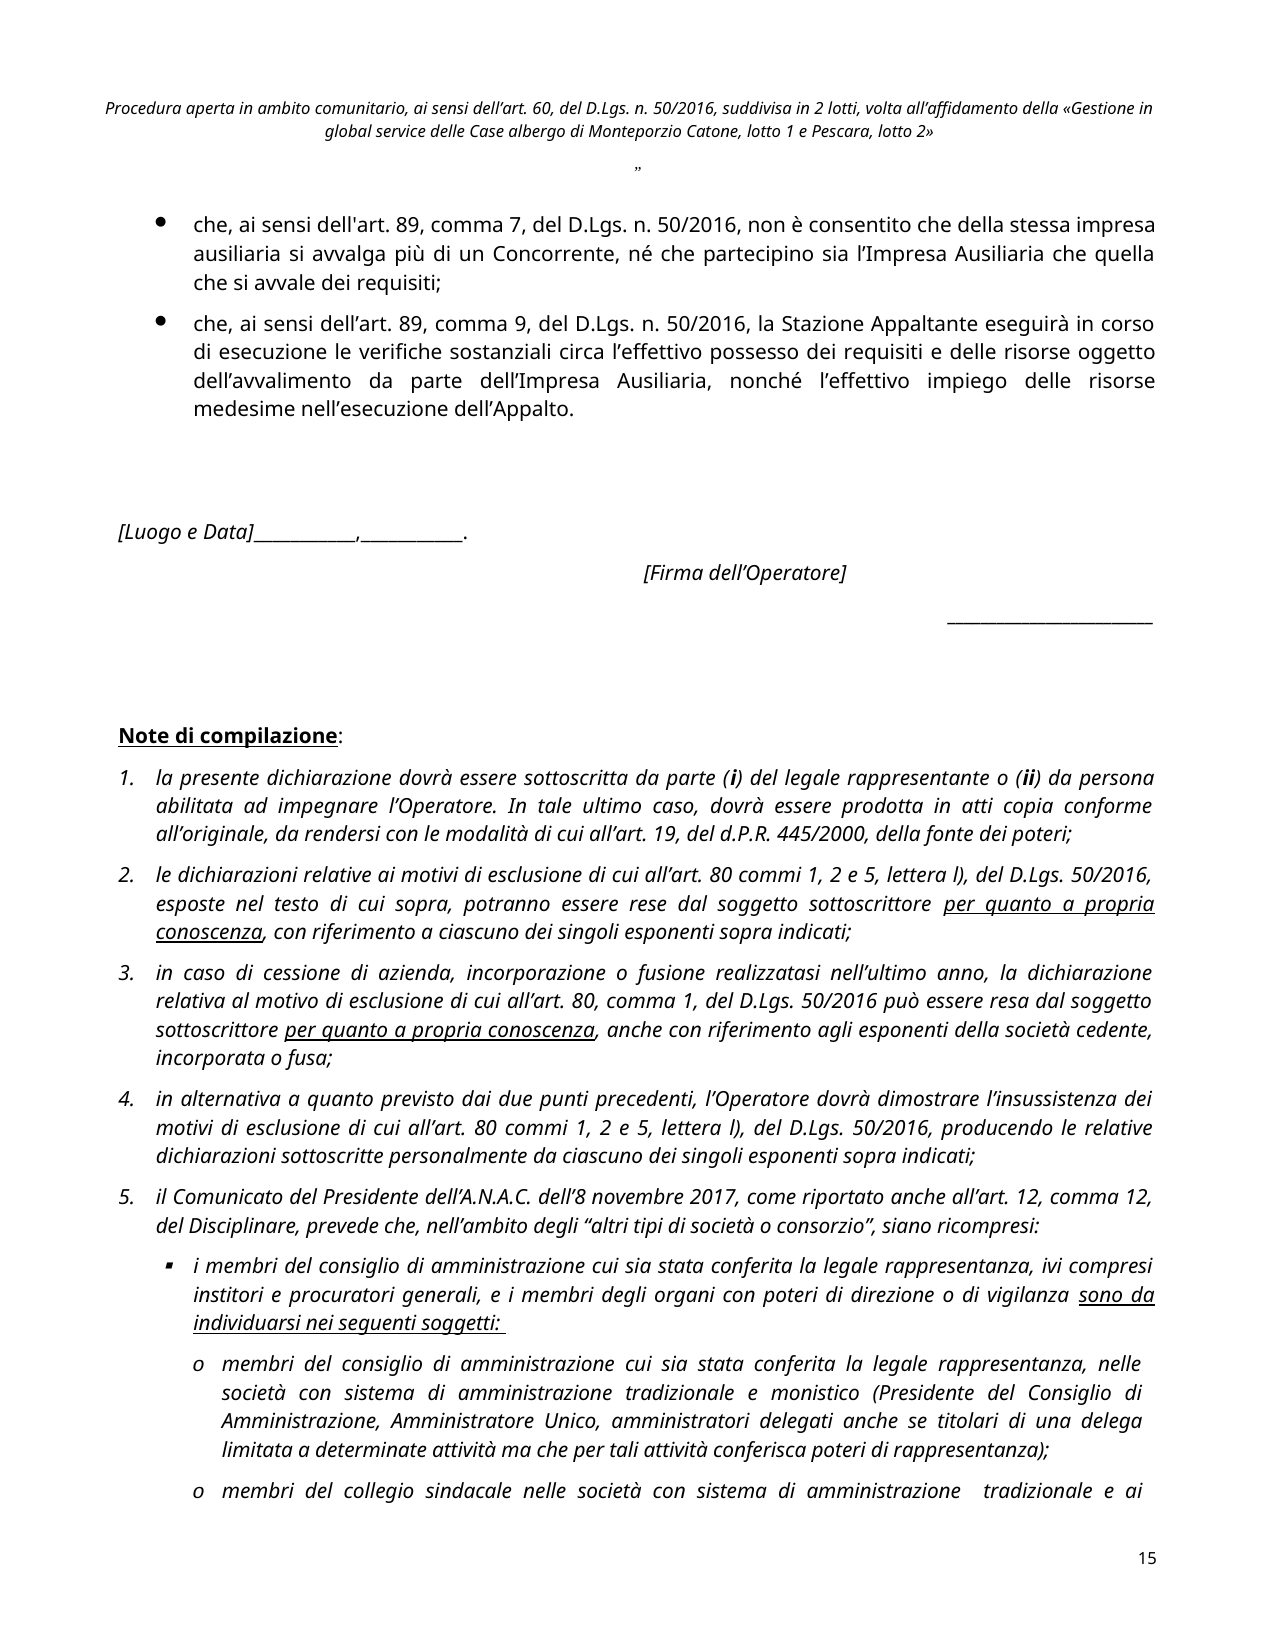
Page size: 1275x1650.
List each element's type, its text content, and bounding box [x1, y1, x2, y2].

text [Luogo e Data]___________,___________. [118, 517, 1157, 545]
list che, ai sensi dell'art. 89, comma 7, del D.Lgs. n. 50/2016, non è consentito che della stessa impresa ausiliaria si avvalga più di un Concorrente, né che partecipino sia l’Impresa Ausiliaria che quella che si avvale dei requisiti; [156, 211, 1157, 296]
list i membri del consiglio di amministrazione cui sia stata conferita la legale rappresentanza, ivi compresi institori e procuratori generali, e i membri degli organi con poteri di direzione o di vigilanza sono da individuarsi nei seguenti soggetti: [162, 1252, 1157, 1337]
list membri del consiglio di amministrazione cui sia stata conferita la legale rappresentanza, nelle società con sistema di amministrazione tradizionale e monistico (Presidente del Consiglio di Amministrazione, Amministratore Unico, amministratori delegati anche se titolari di una delega limitata a determinate attività ma che per tali attività conferisca poteri di rappresentanza); [192, 1349, 1145, 1463]
list la presente dichiarazione dovrà essere sottoscritta da parte (i) del legale rappresentante o (ii) da persona abilitata ad impegnare l’Operatore. In tale ultimo caso, dovrà essere prodotta in atti copia conforme all’originale, da rendersi con le modalità di cui all’art. 19, del d.P.R. 445/2000, della fonte dei poteri; [118, 763, 1157, 848]
text _________________________ [118, 599, 1157, 627]
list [192, 1476, 1145, 1504]
text Note di compilazione: [118, 722, 1157, 750]
list le dichiarazioni relative ai motivi di esclusione di cui all’art. 80 commi 1, 2 e 5, lettera l), del D.Lgs. 50/2016, esposte nel testo di cui sopra, potranno essere rese dal soggetto sottoscrittore per quanto a propria conoscenza, con riferimento a ciascuno dei singoli esponenti sopra indicati; [118, 860, 1157, 946]
list in alternativa a quanto previsto dai due punti precedenti, l’Operatore dovrà dimostrare l’insussistenza dei motivi di esclusione di cui all’art. 80 commi 1, 2 e 5, lettera l), del D.Lgs. 50/2016, producendo le relative dichiarazioni sottoscritte personalmente da ciascuno dei singoli esponenti sopra indicati; [118, 1084, 1157, 1170]
list che, ai sensi dell’art. 89, comma 9, del D.Lgs. n. 50/2016, la Stazione Appaltante eseguirà in corso di esecuzione le verifiche sostanziali circa l’effettivo possesso dei requisiti e delle risorse oggetto dell’avvalimento da parte dell’Impresa Ausiliaria, nonché l’effettivo impiego delle risorse medesime nell’esecuzione dell’Appalto. [156, 309, 1157, 423]
list in caso di cessione di azienda, incorporazione o fusione realizzatasi nell’ultimo anno, la dichiarazione relativa al motivo di esclusione di cui all’art. 80, comma 1, del D.Lgs. 50/2016 può essere resa dal soggetto sottoscrittore per quanto a propria conoscenza, anche con riferimento agli esponenti della società cedente, incorporata o fusa; [118, 958, 1157, 1072]
text [Firma dell’Operatore] [118, 558, 1157, 586]
list il Comunicato del Presidente dell’A.N.A.C. dell’8 novembre 2017, come riportato anche all’art. 12, comma 12, del Disciplinare, prevede che, nell’ambito degli “altri tipi di società o consorzio”, siano ricompresi: [118, 1182, 1157, 1239]
